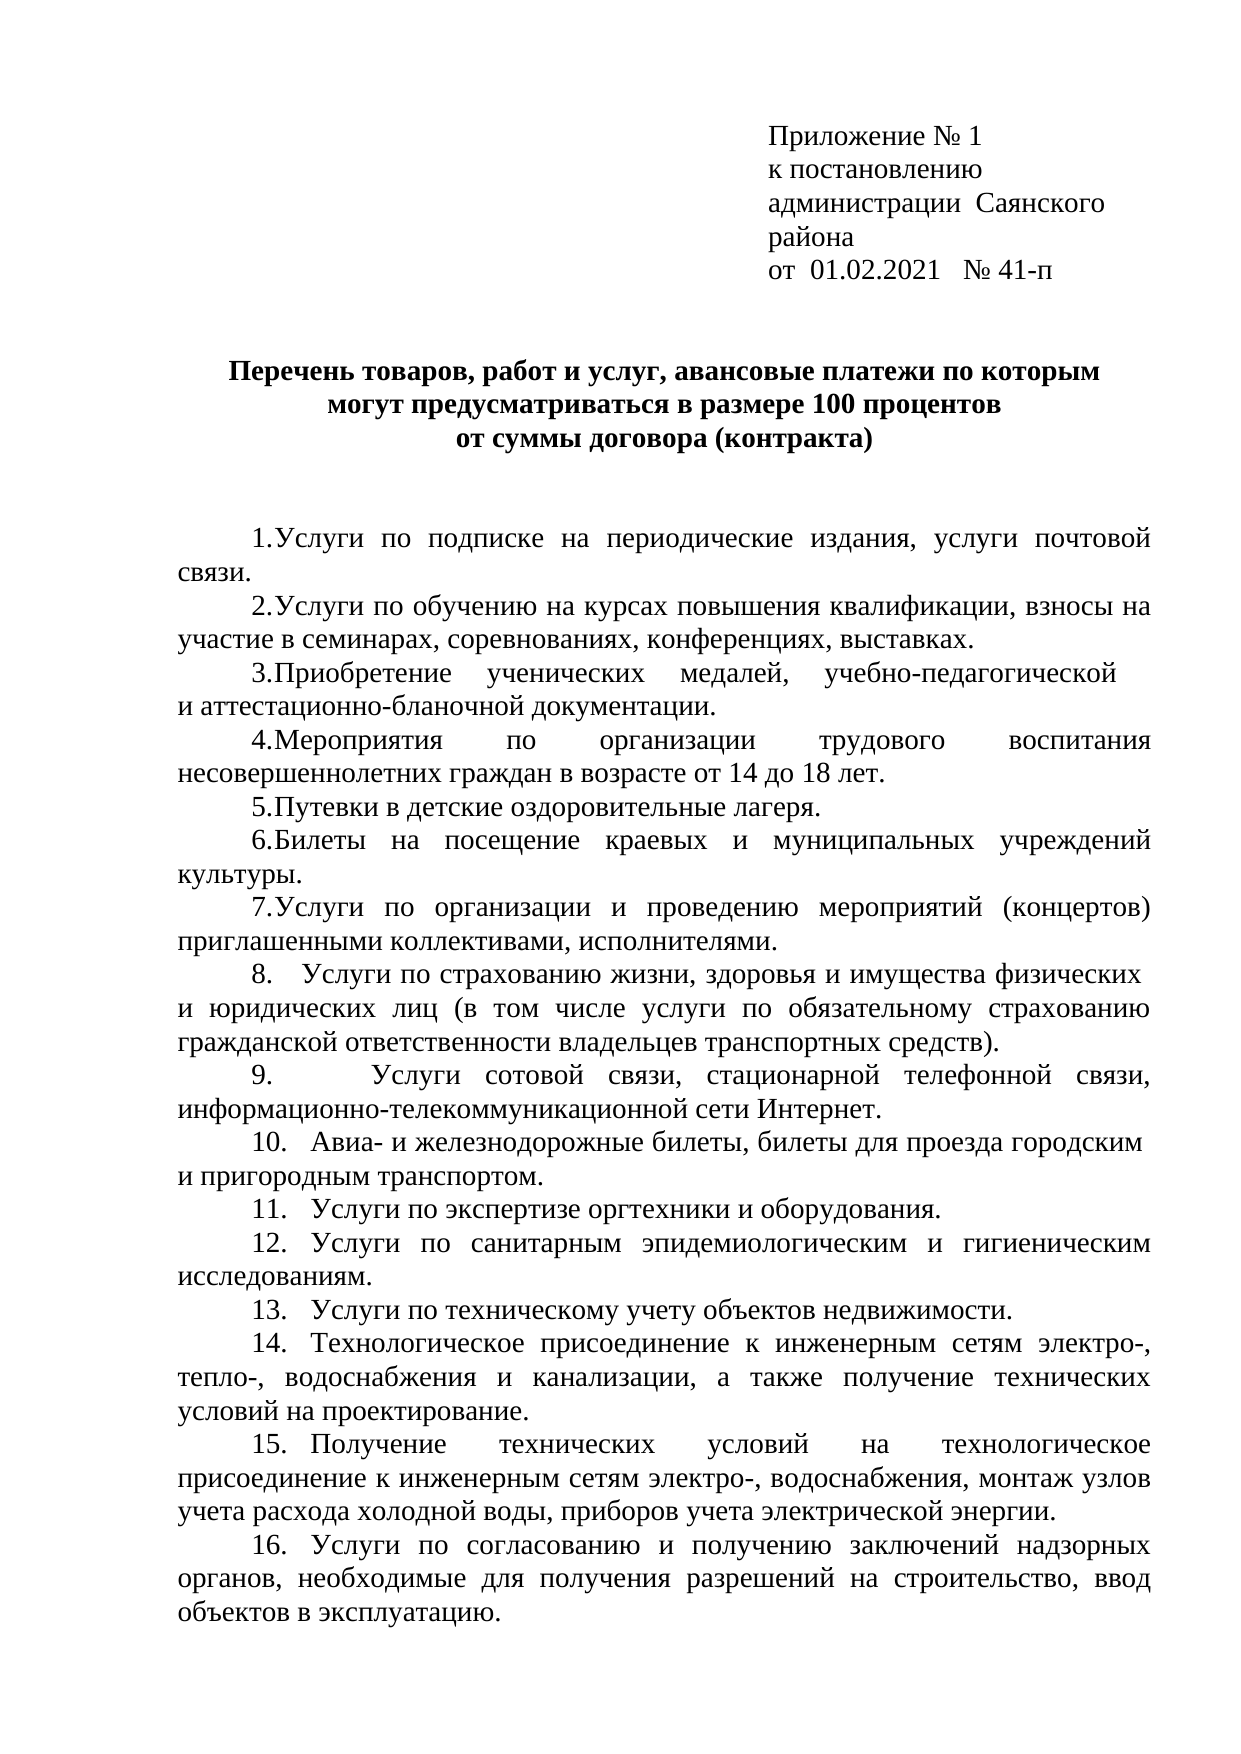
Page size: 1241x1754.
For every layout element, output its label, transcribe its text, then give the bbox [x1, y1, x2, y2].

list Услуги сотовой связи, стационарной телефонной связи, информационно-телекоммуникационной сети Интернет. [177, 1057, 1152, 1124]
list Услуги по организации и проведению мероприятий (концертов) приглашенными коллективами, исполнителями. [177, 889, 1152, 957]
list Путевки в детские оздоровительные лагеря. [177, 789, 1152, 822]
list Услуги по страхованию жизни, здоровья и имущества физических и юридических лиц (в том числе услуги по обязательному страхованию гражданской ответственности владельцев транспортных средств). [177, 957, 1152, 1057]
text администрации Саянского [177, 185, 1152, 219]
text от суммы договора (контракта) [177, 420, 1152, 453]
text района [177, 219, 1152, 252]
list Мероприятия по организации трудового воспитания несовершеннолетних граждан в возрасте от 14 до 18 лет. [177, 722, 1152, 789]
list Услуги по обучению на курсах повышения квалификации, взносы на участие в семинарах, соревнованиях, конференциях, выставках. [177, 588, 1152, 655]
text Перечень товаров, работ и услуг, авансовые платежи по которым [177, 353, 1152, 386]
text от 01.02.2021 № 41-п [177, 252, 1152, 286]
list Услуги по техническому учету объектов недвижимости. [177, 1292, 1152, 1326]
list Билеты на посещение краевых и муниципальных учреждений культуры. [177, 822, 1152, 889]
list Технологическое присоединение к инженерным сетям электро-, тепло-, водоснабжения и канализации, а также получение технических условий на проектирование. [177, 1326, 1152, 1426]
text могут предусматриваться в размере 100 процентов [177, 386, 1152, 420]
list Услуги по санитарным эпидемиологическим и гигиеническим исследованиям. [177, 1225, 1152, 1292]
text к постановлению [177, 152, 1152, 185]
list Услуги по подписке на периодические издания, услуги почтовой связи. [177, 521, 1152, 588]
list Приобретение ученических медалей, учебно-педагогической и аттестационно-бланочной документации. [177, 655, 1152, 722]
text Приложение № 1 [177, 118, 1152, 152]
list Услуги по экспертизе оргтехники и оборудования. [177, 1191, 1152, 1225]
list Услуги по согласованию и получению заключений надзорных органов, необходимые для получения разрешений на строительство, ввод объектов в эксплуатацию. [177, 1527, 1152, 1627]
list Авиа- и железнодорожные билеты, билеты для проезда городским и пригородным транспортом. [177, 1124, 1152, 1191]
list Получение технических условий на технологическое присоединение к инженерным сетям электро-, водоснабжения, монтаж узлов учета расхода холодной воды, приборов учета электрической энергии. [177, 1426, 1152, 1527]
